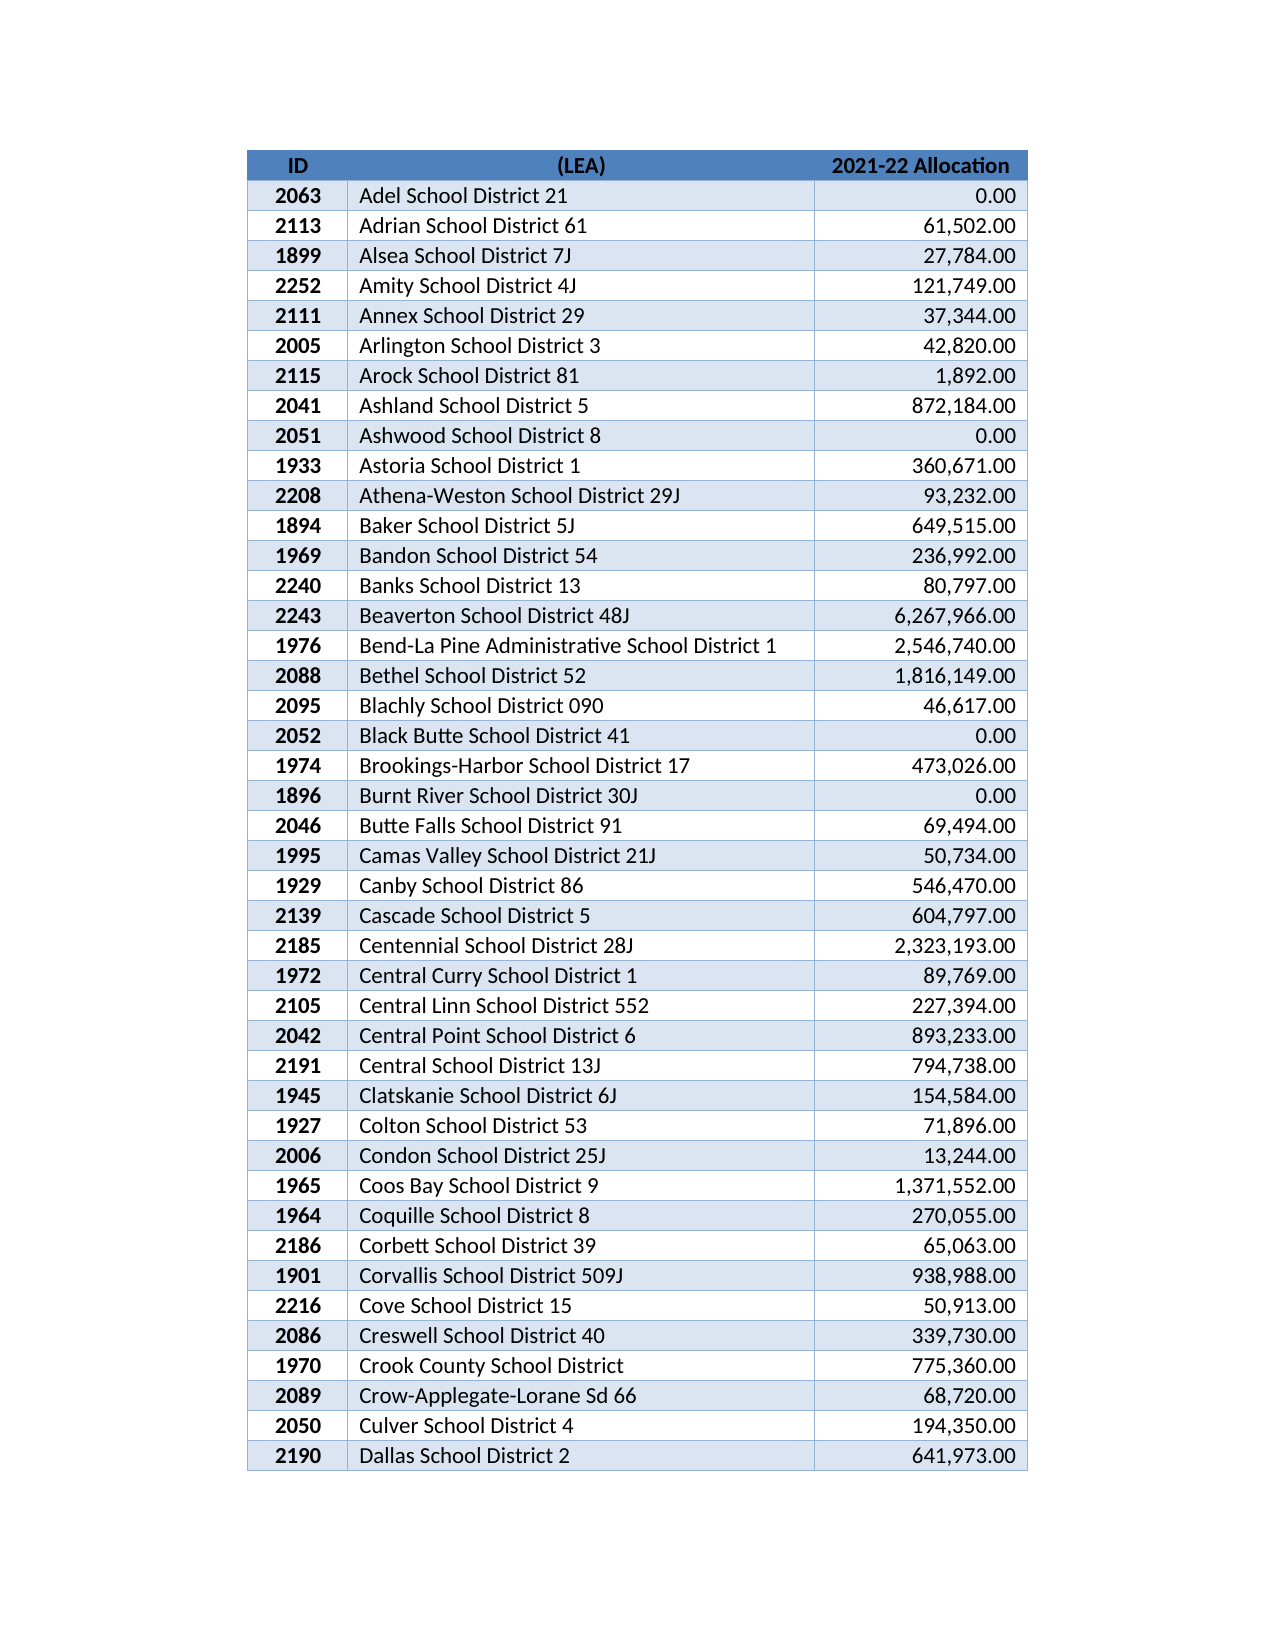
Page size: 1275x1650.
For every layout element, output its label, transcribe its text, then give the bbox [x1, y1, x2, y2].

table_cell 227,394.00 [815, 991, 1027, 1020]
table_header 2021-22 Allocation [815, 151, 1027, 180]
table_cell 2086 [248, 1321, 347, 1350]
table_cell 13,244.00 [815, 1141, 1027, 1170]
table_cell 1964 [248, 1201, 347, 1230]
table_cell 2185 [248, 931, 347, 960]
table_cell Bethel School District 52 [348, 661, 814, 690]
table_cell Corvallis School District 509J [348, 1261, 814, 1290]
table_cell Dallas School District 2 [348, 1441, 814, 1470]
table_cell Coquille School District 8 [348, 1201, 814, 1230]
table_cell 1970 [248, 1351, 347, 1380]
table_cell Coos Bay School District 9 [348, 1171, 814, 1200]
table_cell 1927 [248, 1111, 347, 1140]
table_cell 2005 [248, 331, 347, 360]
table_cell 2041 [248, 391, 347, 420]
table_cell 69,494.00 [815, 811, 1027, 840]
table_cell 236,992.00 [815, 541, 1027, 570]
table_cell 1969 [248, 541, 347, 570]
table_cell Annex School District 29 [348, 301, 814, 330]
table_cell Butte Falls School District 91 [348, 811, 814, 840]
table_cell 2088 [248, 661, 347, 690]
table_header ID [248, 151, 347, 180]
table_cell 2046 [248, 811, 347, 840]
table_cell 2190 [248, 1441, 347, 1470]
table_cell 89,769.00 [815, 961, 1027, 990]
table_cell Ashland School District 5 [348, 391, 814, 420]
table_cell 1,816,149.00 [815, 661, 1027, 690]
table_cell Creswell School District 40 [348, 1321, 814, 1350]
table_cell 649,515.00 [815, 511, 1027, 540]
table_cell 0.00 [815, 421, 1027, 450]
table_cell 872,184.00 [815, 391, 1027, 420]
table_cell 2042 [248, 1021, 347, 1050]
table_cell 0.00 [815, 781, 1027, 810]
table_cell Ashwood School District 8 [348, 421, 814, 450]
table_cell 71,896.00 [815, 1111, 1027, 1140]
table_cell Beaverton School District 48J [348, 601, 814, 630]
table_cell 2063 [248, 181, 347, 210]
table_cell 360,671.00 [815, 451, 1027, 480]
table_cell Colton School District 53 [348, 1111, 814, 1140]
table_cell 6,267,966.00 [815, 601, 1027, 630]
table_cell Canby School District 86 [348, 871, 814, 900]
table_cell 1945 [248, 1081, 347, 1110]
table_cell 93,232.00 [815, 481, 1027, 510]
table_cell 42,820.00 [815, 331, 1027, 360]
table_cell 775,360.00 [815, 1351, 1027, 1380]
table_cell Central Linn School District 552 [348, 991, 814, 1020]
table_cell 2089 [248, 1381, 347, 1410]
table_cell 1896 [248, 781, 347, 810]
table_cell 1899 [248, 241, 347, 270]
table_cell 270,055.00 [815, 1201, 1027, 1230]
table_cell 1929 [248, 871, 347, 900]
table_cell 546,470.00 [815, 871, 1027, 900]
table_cell 2115 [248, 361, 347, 390]
table_cell 46,617.00 [815, 691, 1027, 720]
table_cell Central Point School District 6 [348, 1021, 814, 1050]
table_cell 2,546,740.00 [815, 631, 1027, 660]
table_cell Adel School District 21 [348, 181, 814, 210]
table_cell 1,371,552.00 [815, 1171, 1027, 1200]
table_cell 1965 [248, 1171, 347, 1200]
table_cell 0.00 [815, 181, 1027, 210]
table_cell 121,749.00 [815, 271, 1027, 300]
table_cell 938,988.00 [815, 1261, 1027, 1290]
table_cell 1974 [248, 751, 347, 780]
table_cell Culver School District 4 [348, 1411, 814, 1440]
table_cell 2139 [248, 901, 347, 930]
table_cell Camas Valley School District 21J [348, 841, 814, 870]
table_cell Baker School District 5J [348, 511, 814, 540]
table_cell 2,323,193.00 [815, 931, 1027, 960]
table_cell Blachly School District 090 [348, 691, 814, 720]
table_cell 339,730.00 [815, 1321, 1027, 1350]
table_cell 50,913.00 [815, 1291, 1027, 1320]
table_cell 1933 [248, 451, 347, 480]
table_cell Astoria School District 1 [348, 451, 814, 480]
table_cell 641,973.00 [815, 1441, 1027, 1470]
table_cell 2051 [248, 421, 347, 450]
table_cell 2095 [248, 691, 347, 720]
table_cell 194,350.00 [815, 1411, 1027, 1440]
table_cell Corbett School District 39 [348, 1231, 814, 1260]
table_cell Banks School District 13 [348, 571, 814, 600]
table_cell Brookings-Harbor School District 17 [348, 751, 814, 780]
table_cell 2243 [248, 601, 347, 630]
table_cell Alsea School District 7J [348, 241, 814, 270]
table_cell Arlington School District 3 [348, 331, 814, 360]
table_cell Clatskanie School District 6J [348, 1081, 814, 1110]
table_cell 0.00 [815, 721, 1027, 750]
table_cell 154,584.00 [815, 1081, 1027, 1110]
table_cell 604,797.00 [815, 901, 1027, 930]
table_cell Bend-La Pine Administrative School District 1 [348, 631, 814, 660]
table_cell Arock School District 81 [348, 361, 814, 390]
table_cell 794,738.00 [815, 1051, 1027, 1080]
table_cell 473,026.00 [815, 751, 1027, 780]
table_cell Cascade School District 5 [348, 901, 814, 930]
table_cell 37,344.00 [815, 301, 1027, 330]
table_cell Central Curry School District 1 [348, 961, 814, 990]
table_cell 2105 [248, 991, 347, 1020]
table_cell Cove School District 15 [348, 1291, 814, 1320]
table_cell 1,892.00 [815, 361, 1027, 390]
table_cell 2252 [248, 271, 347, 300]
table_cell Condon School District 25J [348, 1141, 814, 1170]
table_cell 1972 [248, 961, 347, 990]
table_cell Bandon School District 54 [348, 541, 814, 570]
table_cell Crow-Applegate-Lorane Sd 66 [348, 1381, 814, 1410]
table_cell 2113 [248, 211, 347, 240]
table_cell 2216 [248, 1291, 347, 1320]
table_cell 50,734.00 [815, 841, 1027, 870]
table_cell Centennial School District 28J [348, 931, 814, 960]
table_cell Adrian School District 61 [348, 211, 814, 240]
table_cell 2052 [248, 721, 347, 750]
table_cell 2111 [248, 301, 347, 330]
table_cell 2191 [248, 1051, 347, 1080]
table_cell Black Butte School District 41 [348, 721, 814, 750]
table_cell 1995 [248, 841, 347, 870]
table_cell 61,502.00 [815, 211, 1027, 240]
table_cell 2186 [248, 1231, 347, 1260]
table_cell Burnt River School District 30J [348, 781, 814, 810]
table_cell 2050 [248, 1411, 347, 1440]
table_cell 68,720.00 [815, 1381, 1027, 1410]
table_cell 27,784.00 [815, 241, 1027, 270]
table_header (LEA) [348, 151, 814, 180]
table_cell Central School District 13J [348, 1051, 814, 1080]
table_cell Crook County School District [348, 1351, 814, 1380]
table_cell 1976 [248, 631, 347, 660]
table_cell 1901 [248, 1261, 347, 1290]
table_cell Athena-Weston School District 29J [348, 481, 814, 510]
table_cell 2240 [248, 571, 347, 600]
table_cell 65,063.00 [815, 1231, 1027, 1260]
table_cell Amity School District 4J [348, 271, 814, 300]
table_cell 893,233.00 [815, 1021, 1027, 1050]
table_cell 80,797.00 [815, 571, 1027, 600]
table_cell 2208 [248, 481, 347, 510]
table_cell 1894 [248, 511, 347, 540]
table_cell 2006 [248, 1141, 347, 1170]
